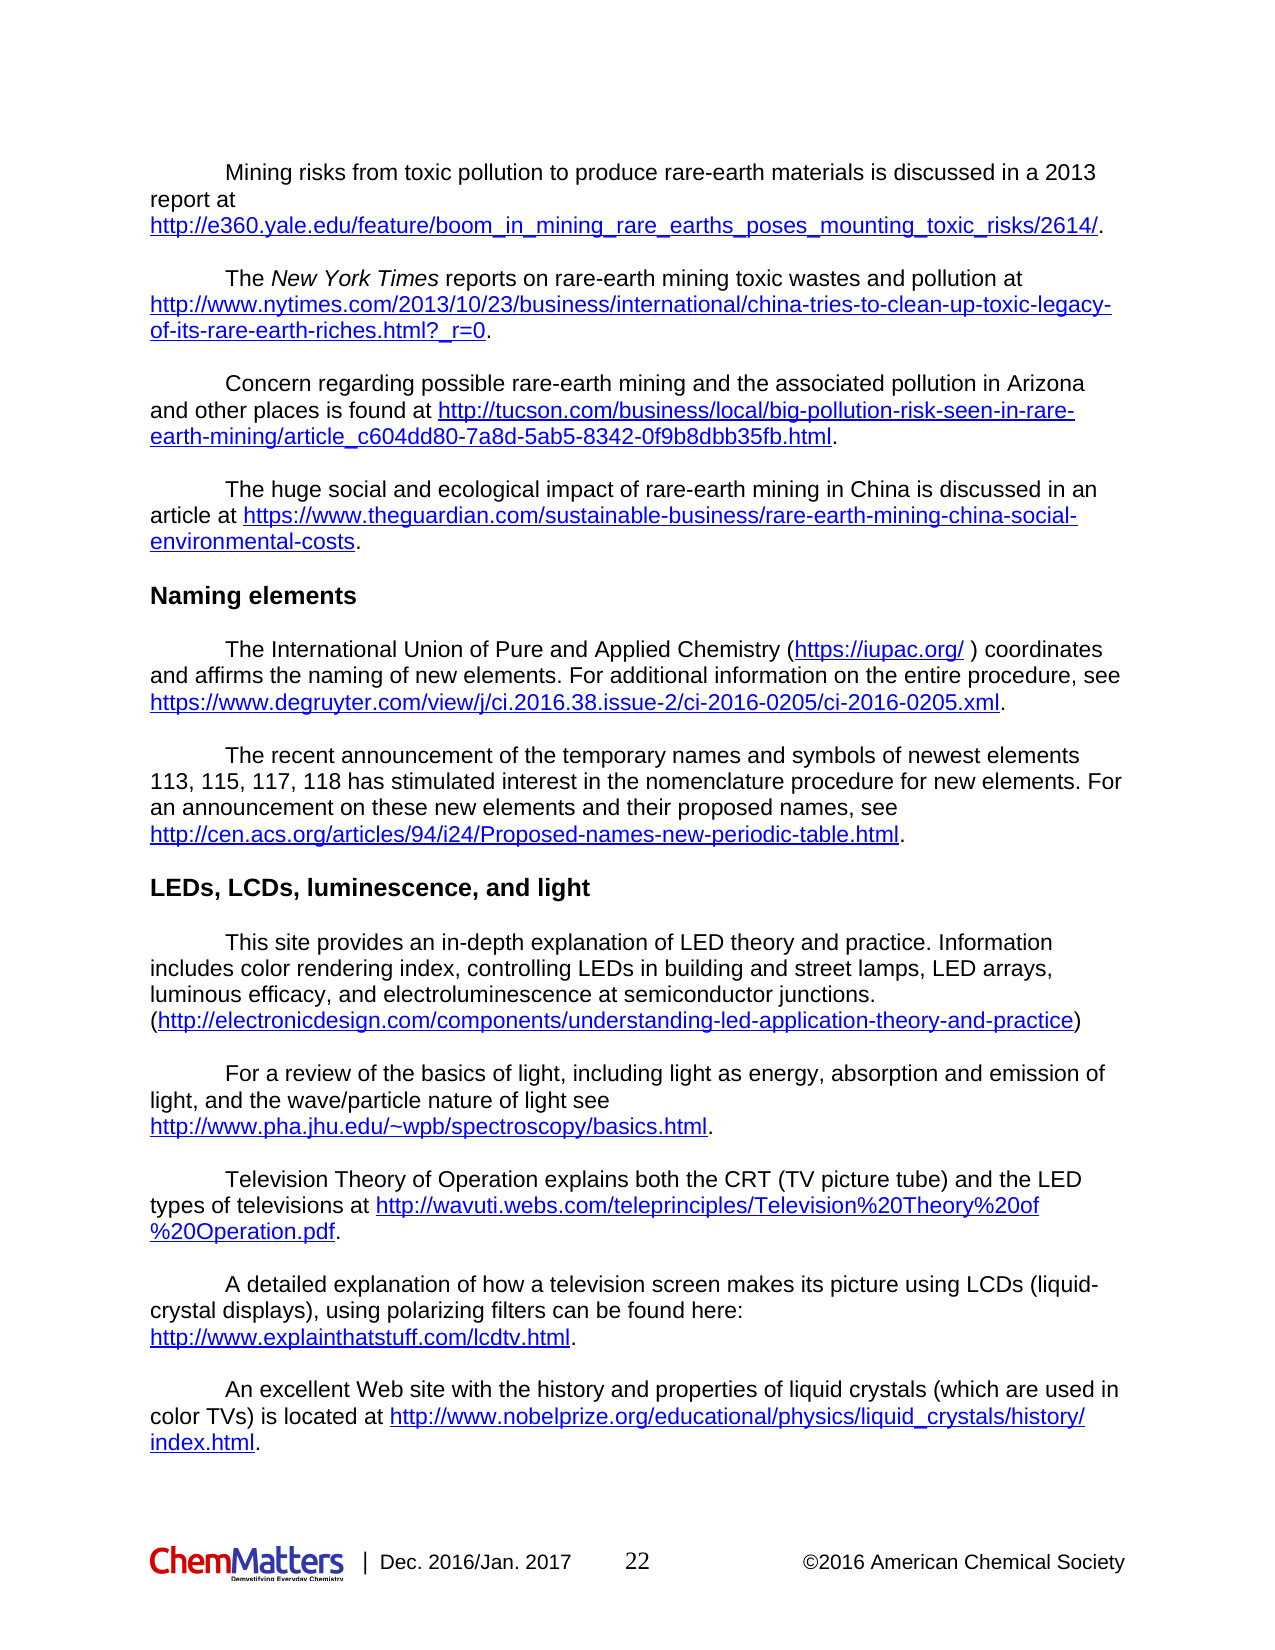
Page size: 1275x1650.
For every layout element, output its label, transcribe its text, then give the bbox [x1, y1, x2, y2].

text This site provides an in-depth explanation of LED theory and practice. Information includes color rendering index, controlling LEDs in building and street lamps, LED arrays, luminous efficacy, and electroluminescence at semiconductor junctions. (http://electronicdesign.com/components/understanding-led-application-theory-and-practice) [150, 928, 1125, 1034]
text The New York Times reports on rare-earth mining toxic wastes and pollution at http://www.nytimes.com/2013/10/23/business/international/china-tries-to-clean-up-toxic-legacy-of-its-rare-earth-riches.html?_r=0. [150, 265, 1125, 344]
text Naming elements [150, 581, 1125, 610]
text A detailed explanation of how a television screen makes its picture using LCDs (liquid-crystal displays), using polarizing filters can be found here: http://www.explainthatstuff.com/lcdtv.html. [150, 1271, 1125, 1350]
text For a review of the basics of light, including light as energy, absorption and emission of light, and the wave/particle nature of light see http://www.pha.jhu.edu/~wpb/spectroscopy/basics.html. [150, 1060, 1125, 1139]
text An excellent Web site with the history and properties of liquid crystals (which are used in color TVs) is located at http://www.nobelprize.org/educational/physics/liquid_crystals/history/index.html. [150, 1376, 1125, 1456]
picture [150, 1546, 344, 1581]
text The recent announcement of the temporary names and symbols of newest elements 113, 115, 117, 118 has stimulated interest in the nomenclature procedure for new elements. For an announcement on these new elements and their proposed names, see http://cen.acs.org/articles/94/i24/Proposed-names-new-periodic-table.html. [150, 742, 1125, 847]
text Concern regarding possible rare-earth mining and the associated pollution in Arizona and other places is found at http://tucson.com/business/local/big-pollution-risk-seen-in-rare-earth-mining/article_c604dd80-7a8d-5ab5-8342-0f9b8dbb35fb.html. [150, 370, 1125, 449]
text Television Theory of Operation explains both the CRT (TV picture tube) and the LED types of televisions at http://wavuti.webs.com/teleprinciples/Television%20Theory%20of%20Operation.pdf. [150, 1166, 1125, 1245]
text The huge social and ecological impact of rare-earth mining in China is discussed in an article at https://www.theguardian.com/sustainable-business/rare-earth-mining-china-social-environmental-costs. [150, 476, 1125, 555]
text LEDs, LCDs, luminescence, and light [150, 873, 1125, 902]
text Mining risks from toxic pollution to produce rare-earth materials is discussed in a 2013 report at http://e360.yale.edu/feature/boom_in_mining_rare_earths_poses_mounting_toxic_risks/2614/. [150, 159, 1125, 238]
text The International Union of Pure and Applied Chemistry (https://iupac.org/ ) coordinates and affirms the naming of new elements. For additional information on the entire procedure, see https://www.degruyter.com/view/j/ci.2016.38.issue-2/ci-2016-0205/ci-2016-0205.xml. [150, 636, 1125, 715]
